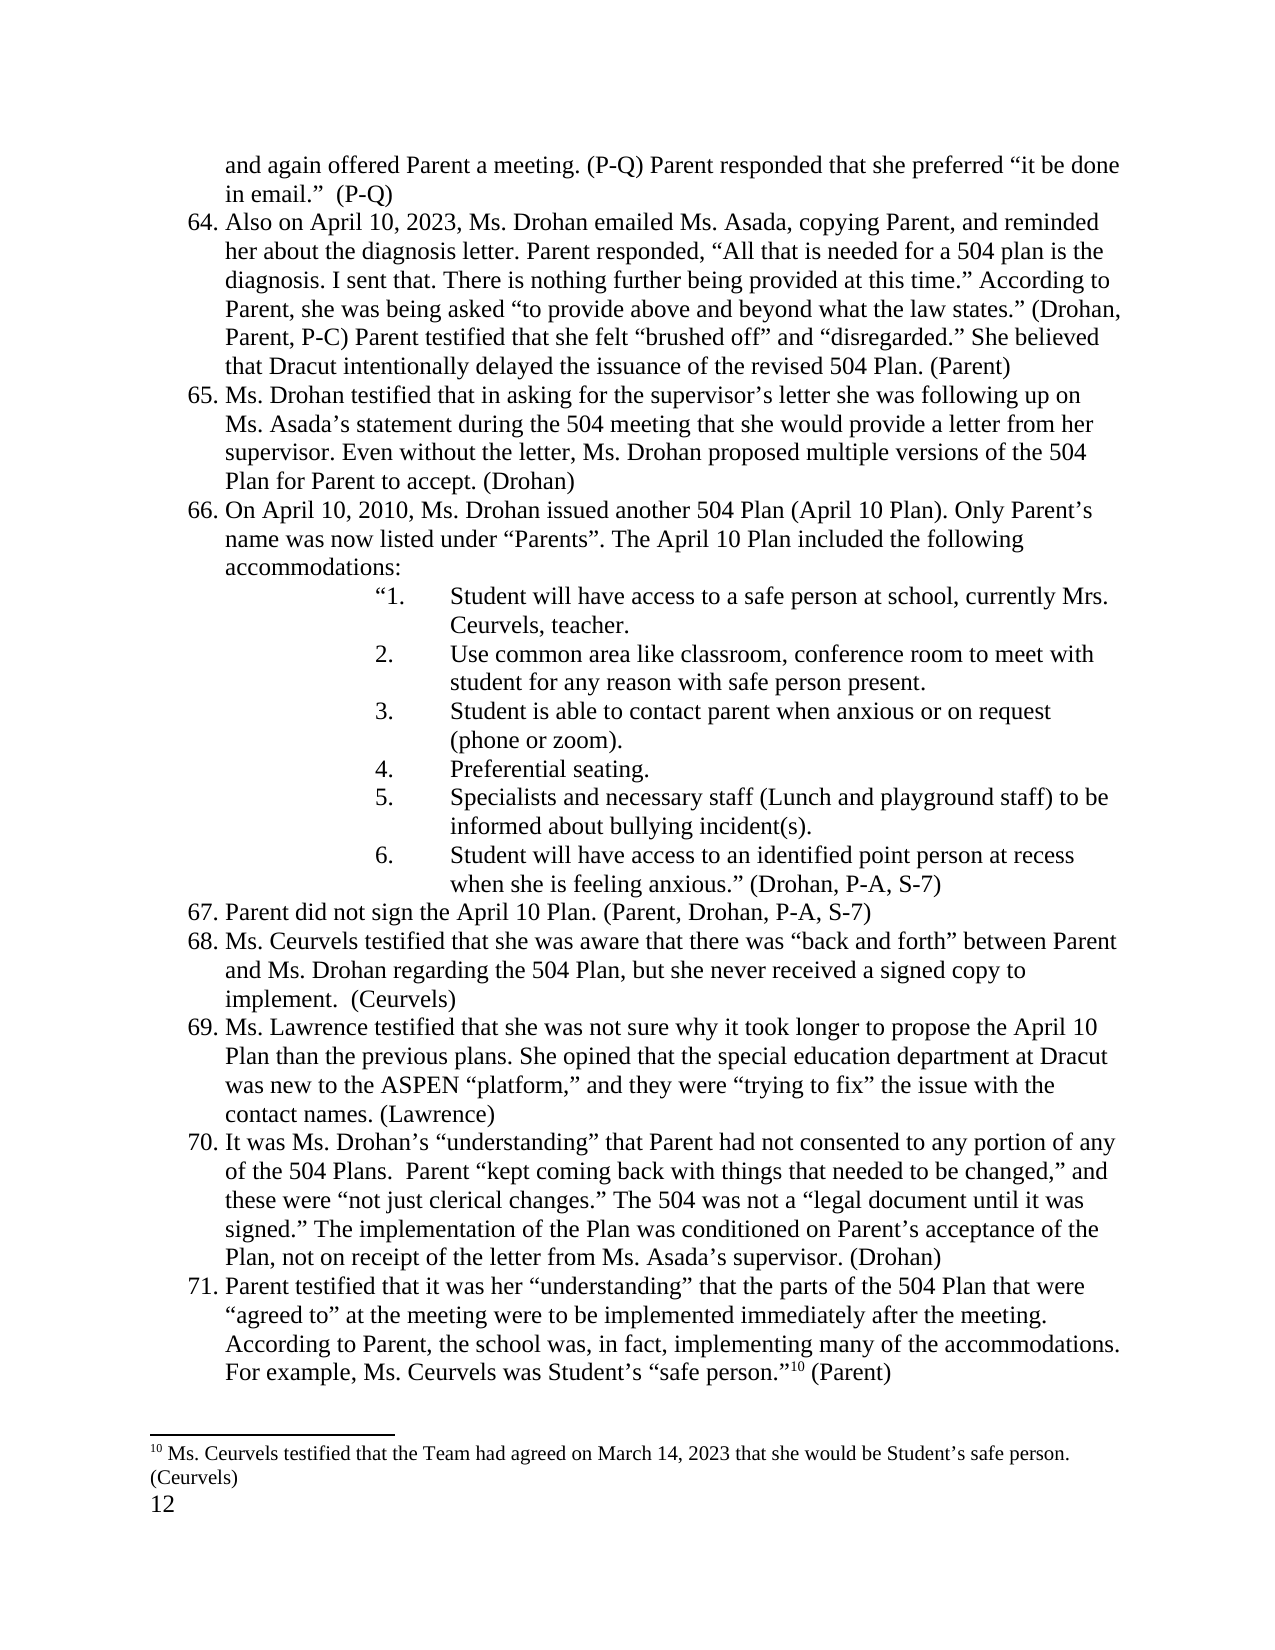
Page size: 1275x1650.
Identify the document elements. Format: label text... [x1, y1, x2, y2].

list On April 10, 2010, Ms. Drohan issued another 504 Plan (April 10 Plan). Only Parent’s name was now listed under “Parents”. The April 10 Plan included the following accommodations: [187, 495, 1125, 581]
list 2. Use common area like classroom, conference room to meet with [375, 639, 1125, 667]
list 5. Specialists and necessary staff (Lunch and playground staff) to be informed about bullying incident(s). [375, 782, 1125, 840]
list 6. Student will have access to an identified point person at recess when she is feeling anxious.” (Drohan, P-A, S-7) [375, 840, 1125, 897]
list Parent testified that it was her “understanding” that the parts of the 504 Plan that were “agreed to” at the meeting were to be implemented immediately after the meeting. According to Parent, the school was, in fact, implementing many of the accommodations. For example, Ms. Ceurvels was Student’s “safe person.” (Parent) [187, 1271, 1125, 1386]
list Ceurvels, teacher. [375, 610, 1125, 639]
list Ms. Ceurvels testified that she was aware that there was “back and forth” between Parent and Ms. Drohan regarding the 504 Plan, but she never received a signed copy to implement. (Ceurvels) [187, 926, 1125, 1012]
list Ms. Drohan testified that in asking for the supervisor’s letter she was following up on Ms. Asada’s statement during the 504 meeting that she would provide a letter from her supervisor. Even without the letter, Ms. Drohan proposed multiple versions of the 504 Plan for Parent to accept. (Drohan) [187, 380, 1125, 495]
list It was Ms. Drohan’s “understanding” that Parent had not consented to any portion of any of the 504 Plans. Parent “kept coming back with things that needed to be changed,” and these were “not just clerical changes.” The 504 was not a “legal document until it was signed.” The implementation of the Plan was conditioned on Parent’s acceptance of the Plan, not on receipt of the letter from Ms. Asada’s supervisor. (Drohan) [187, 1127, 1125, 1271]
list Parent did not sign the April 10 Plan. (Parent, Drohan, P-A, S-7) [187, 897, 1125, 926]
list Also on April 10, 2023, Ms. Drohan emailed Ms. Asada, copying Parent, and reminded her about the diagnosis letter. Parent responded, “All that is needed for a 504 plan is the diagnosis. I sent that. There is nothing further being provided at this time.” According to Parent, she was being asked “to provide above and beyond what the law states.” (Drohan, Parent, P-C) Parent testified that she felt “brushed off” and “disregarded.” She believed that Dracut intentionally delayed the issuance of the revised 504 Plan. (Parent) [187, 207, 1125, 380]
list 3. Student is able to contact parent when anxious or on request (phone or zoom). [375, 696, 1125, 754]
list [187, 150, 1125, 207]
list “1. Student will have access to a safe person at school, currently Mrs. [375, 581, 1125, 610]
text 4. Preferential seating. [300, 754, 1125, 782]
list Ms. Lawrence testified that she was not sure why it took longer to propose the April 10 Plan than the previous plans. She opined that the special education department at Dracut was new to the ASPEN “platform,” and they were “trying to fix” the issue with the contact names. (Lawrence) [187, 1012, 1125, 1127]
list student for any reason with safe person present. [375, 667, 1125, 696]
